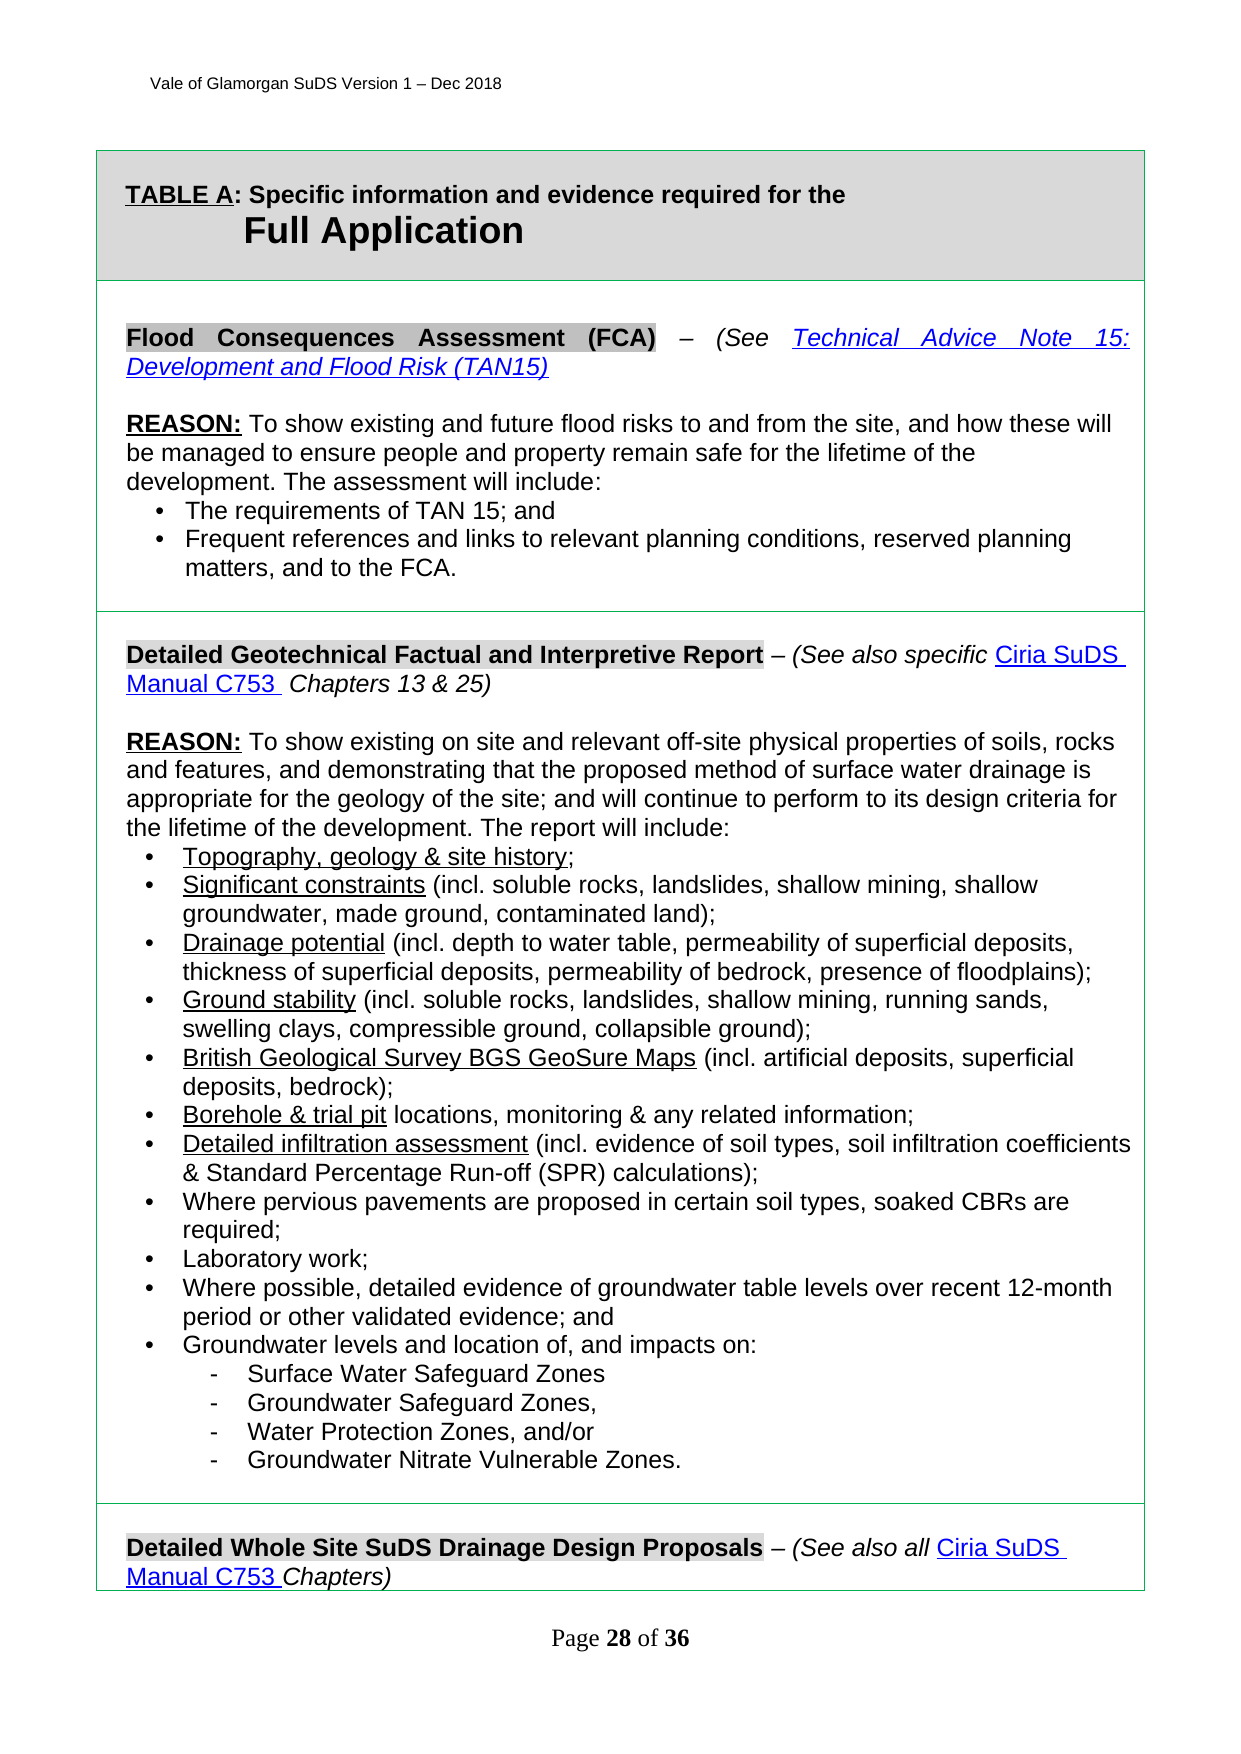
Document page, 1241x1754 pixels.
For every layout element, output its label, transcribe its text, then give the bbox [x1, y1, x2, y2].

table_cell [97, 1504, 1144, 1590]
table_cell Detailed Geotechnical Factual and Interpretive Report – (See also specific Ciria SuDS Manual C753 Chapters 13 & 25) REASON: To show existing on site and relevant off-site physical properties of soils, rocks and features, and demonstrating that the proposed method of surface water drainage is appropriate for the geology of the site; and will continue to perform to its design criteria for the lifetime of the development. The report will include: Topography, geology & site history; Significant constraints (incl. soluble rocks, landslides, shallow mining, shallow groundwater, made ground, contaminated land); Drainage potential (incl. depth to water table, permeability of superficial deposits, thickness of superficial deposits, permeability of bedrock, presence of floodplains); Ground stability (incl. soluble rocks, landslides, shallow mining, running sands, swelling clays, compressible ground, collapsible ground); British Geological Survey BGS GeoSure Maps (incl. artificial deposits, superficial deposits, bedrock); Borehole & trial pit locations, monitoring & any related information; Detailed infiltration assessment (incl. evidence of soil types, soil infiltration coefficients & Standard Percentage Run-off (SPR) calculations); Where pervious pavements are proposed in certain soil types, soaked CBRs are required; Laboratory work; Where possible, detailed evidence of groundwater table levels over recent 12-month period or other validated evidence; and Groundwater levels and location of, and impacts on: Surface Water Safeguard Zones Groundwater Safeguard Zones, Water Protection Zones, and/or Groundwater Nitrate Vulnerable Zones. [97, 612, 1144, 1503]
table_header TABLE A: Specific information and evidence required for the Full Application [97, 151, 1144, 280]
table_cell Flood Consequences Assessment (FCA) – (See Technical Advice Note 15: Development and Flood Risk (TAN15) REASON: To show existing and future flood risks to and from the site, and how these will be managed to ensure people and property remain safe for the lifetime of the development. The assessment will include: The requirements of TAN 15; and Frequent references and links to relevant planning conditions, reserved planning matters, and to the FCA. [97, 281, 1144, 611]
